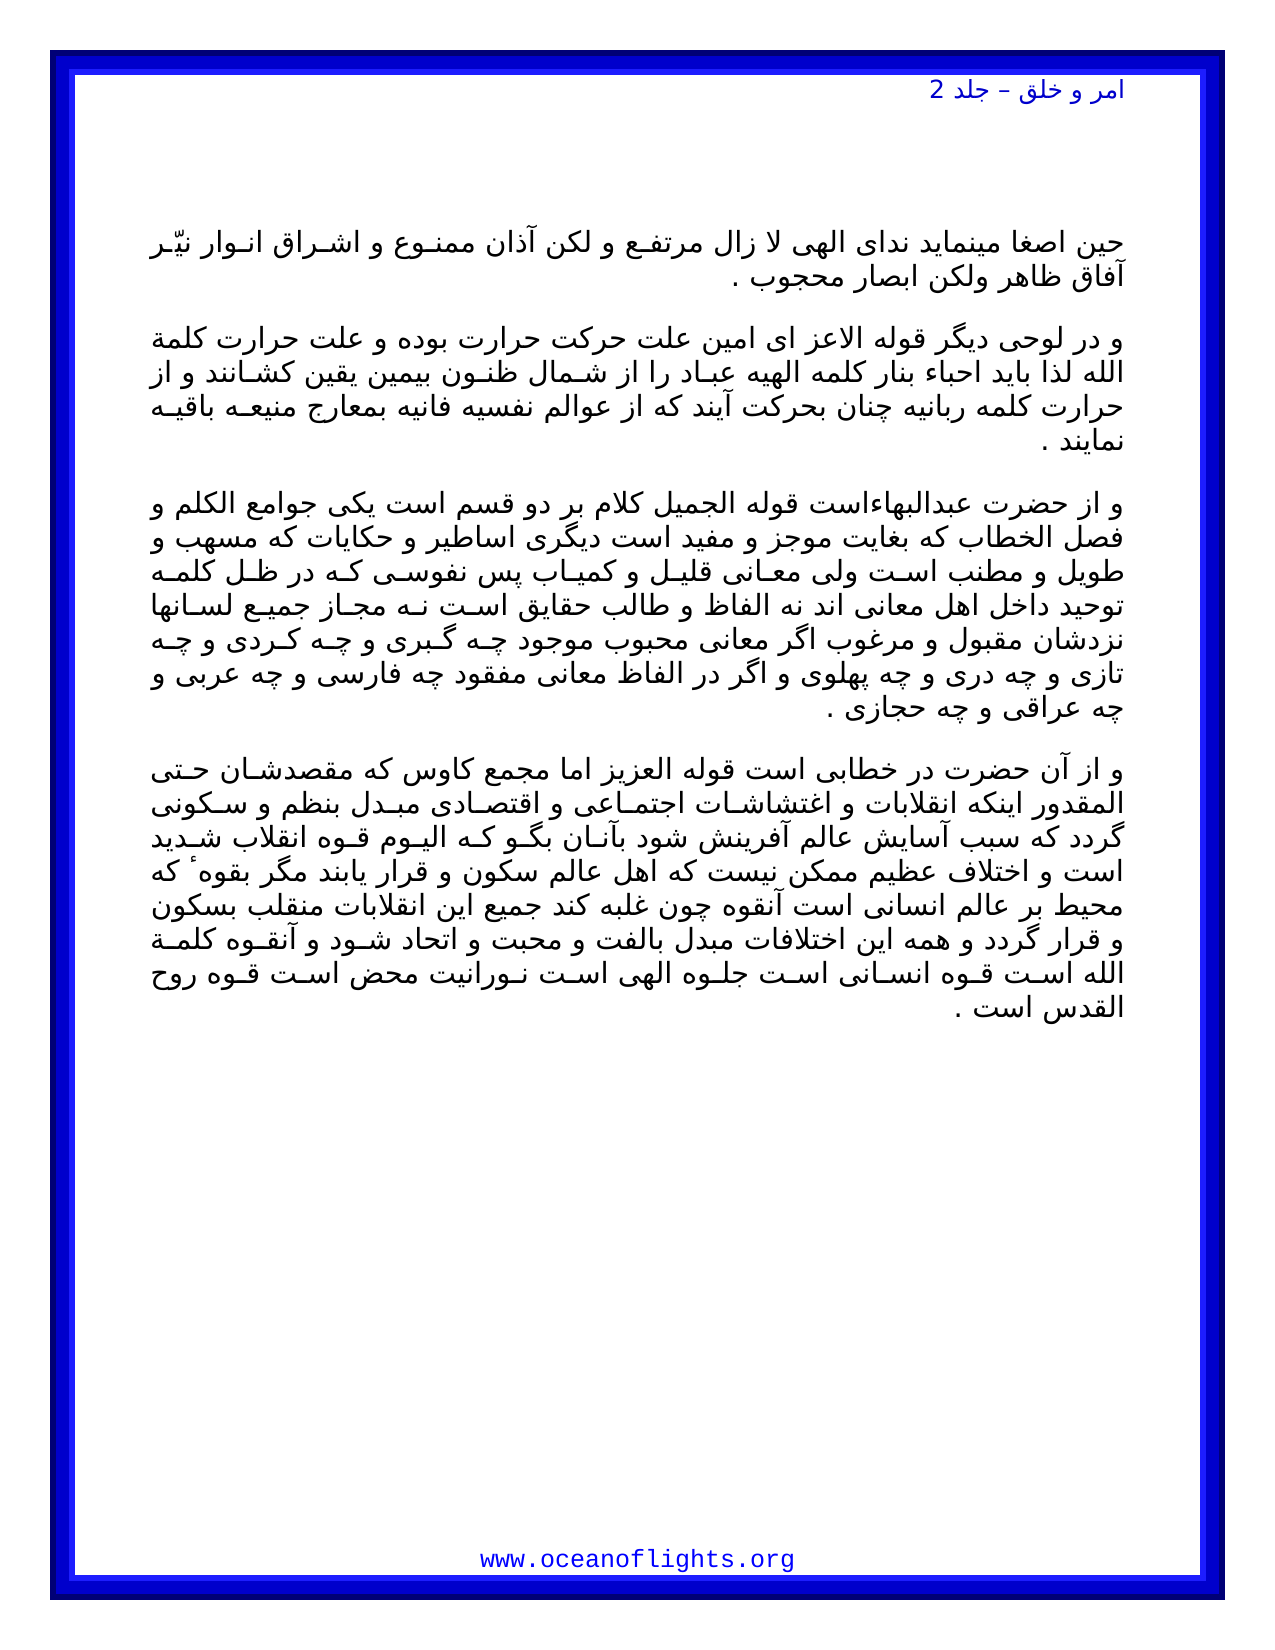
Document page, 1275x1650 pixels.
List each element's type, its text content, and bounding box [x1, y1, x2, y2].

text و در لوحی دیگر قوله الاعز ای امین علت حرکت حرارت بوده و علت حرارت کلمة الله لذا باید احباء بنار کلمه الهیه عباد را از شمال ظنون بیمین یقین کشانند و از حرارت کلمه ربانیه چنان بحرکت آیند که از عوالم نفسیه فانیه بمعارج منیعه باقیه نمایند . [150, 322, 1125, 457]
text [150, 225, 1125, 293]
text و از حضرت عبدالبهاءاست قوله الجمیل کلام بر دو قسم است یکی جوامع الکلم و فصل الخطاب که بغایت موجز و مفید است دیگری اساطیر و حکایات که مسهب و طویل و مطنب است ولی معانی قلیل و کمیاب پس نفوسی که در ظل کلمه توحید داخل اهل معانی اند نه الفاظ و طالب حقایق است نه مجاز جمیع لسانها نزدشان مقبول و مرغوب اگر معانی محبوب موجود چه گبری و چه کردی و چه تازی و چه دری و چه پهلوی و اگر در الفاظ معانی مفقود چه فارسی و چه عربی و چه عراقی و چه حجازی . [150, 486, 1125, 724]
text و از آن حضرت در خطابی است قوله العزیز اما مجمع کاوس که مقصدشان حتی المقدور اینکه انقلابات و اغتشاشات اجتماعی و اقتصادی مبدل بنظم و سکونی گردد که سبب آسایش عالم آفرینش شود بآنان بگو که الیوم قوه انقلاب شدید است و اختلاف عظیم ممکن نیست که اهل عالم سکون و قرار یابند مگر بقوهٴ که محیط بر عالم انسانی است آنقوه چون غلبه کند جمیع این انقلابات منقلب بسکون و قرار گردد و همه این اختلافات مبدل بالفت و محبت و اتحاد شود و آنقوه کلمة الله است قوه انسانی است جلوه الهی است نورانیت محض است قوه روح القدس است . [150, 753, 1125, 1024]
